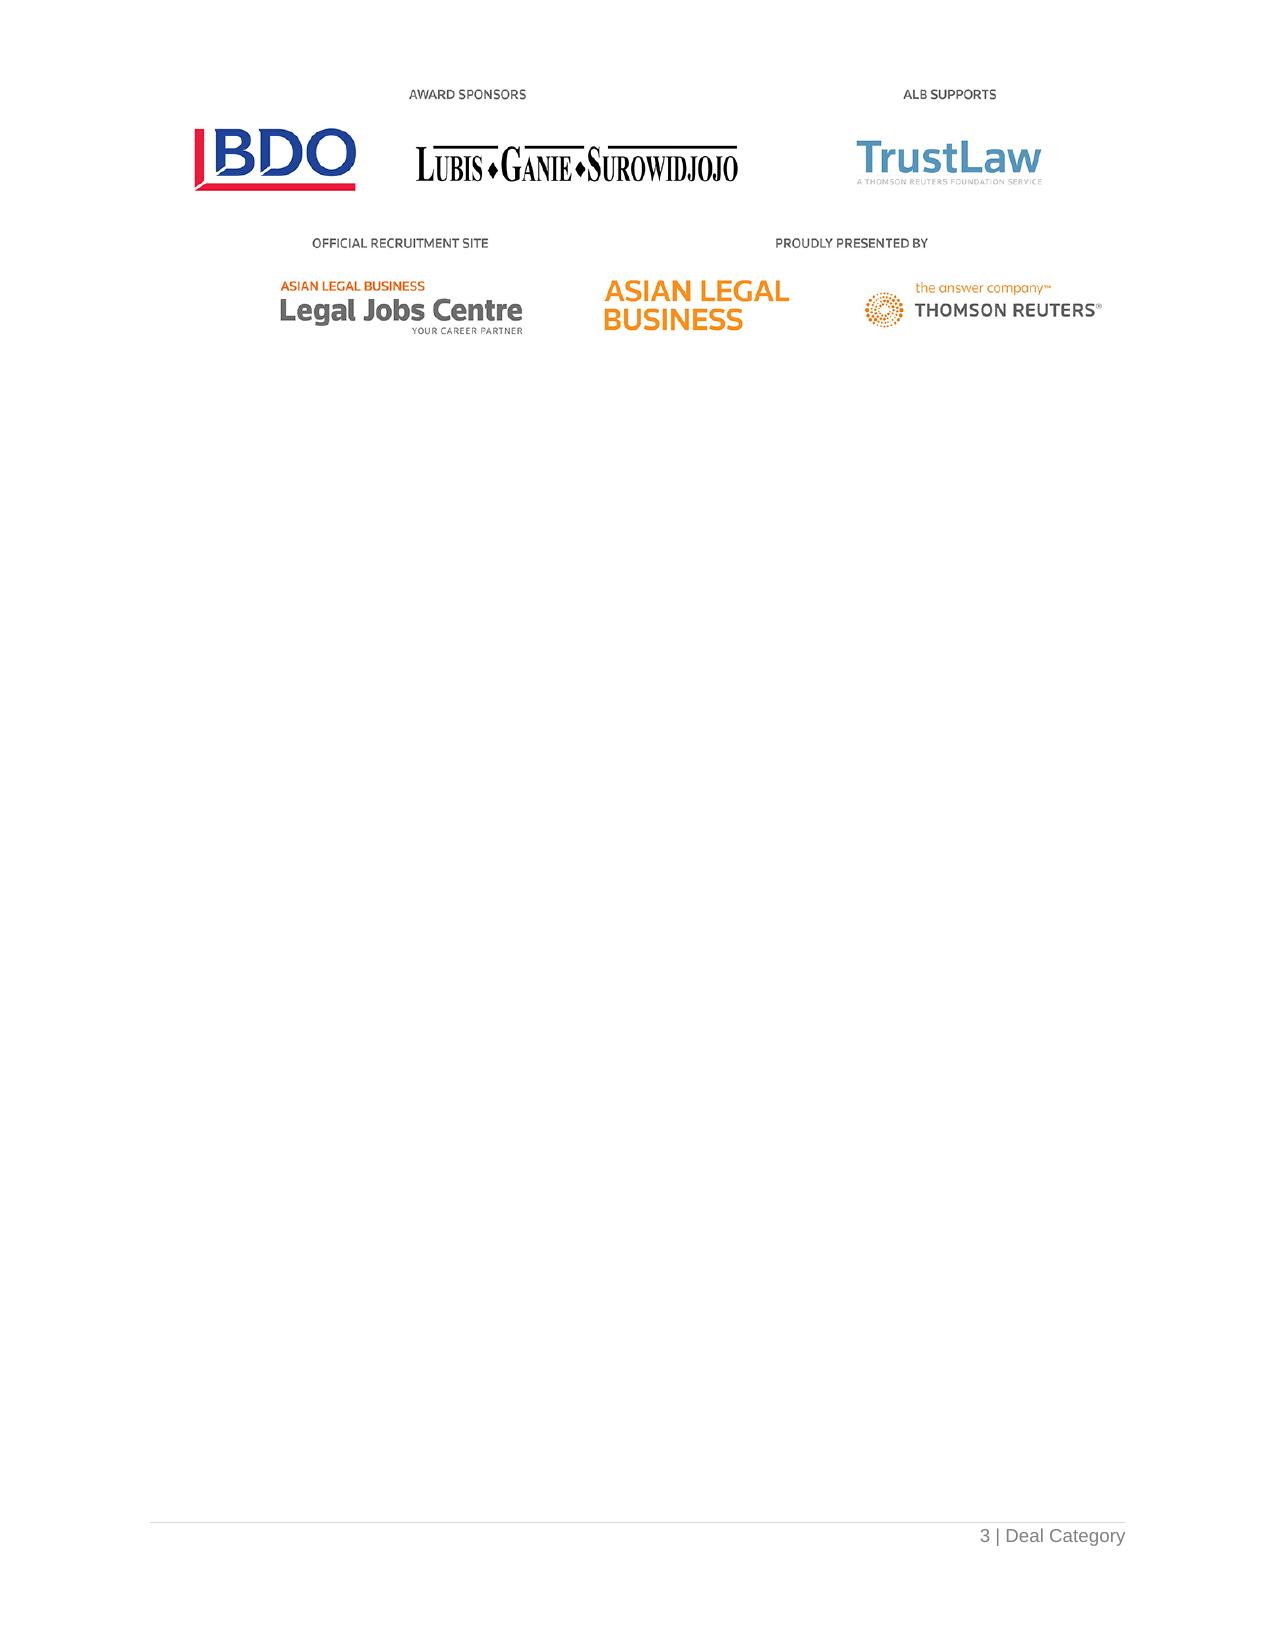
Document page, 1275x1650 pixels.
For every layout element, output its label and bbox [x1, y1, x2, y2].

picture [150, 75, 1125, 348]
